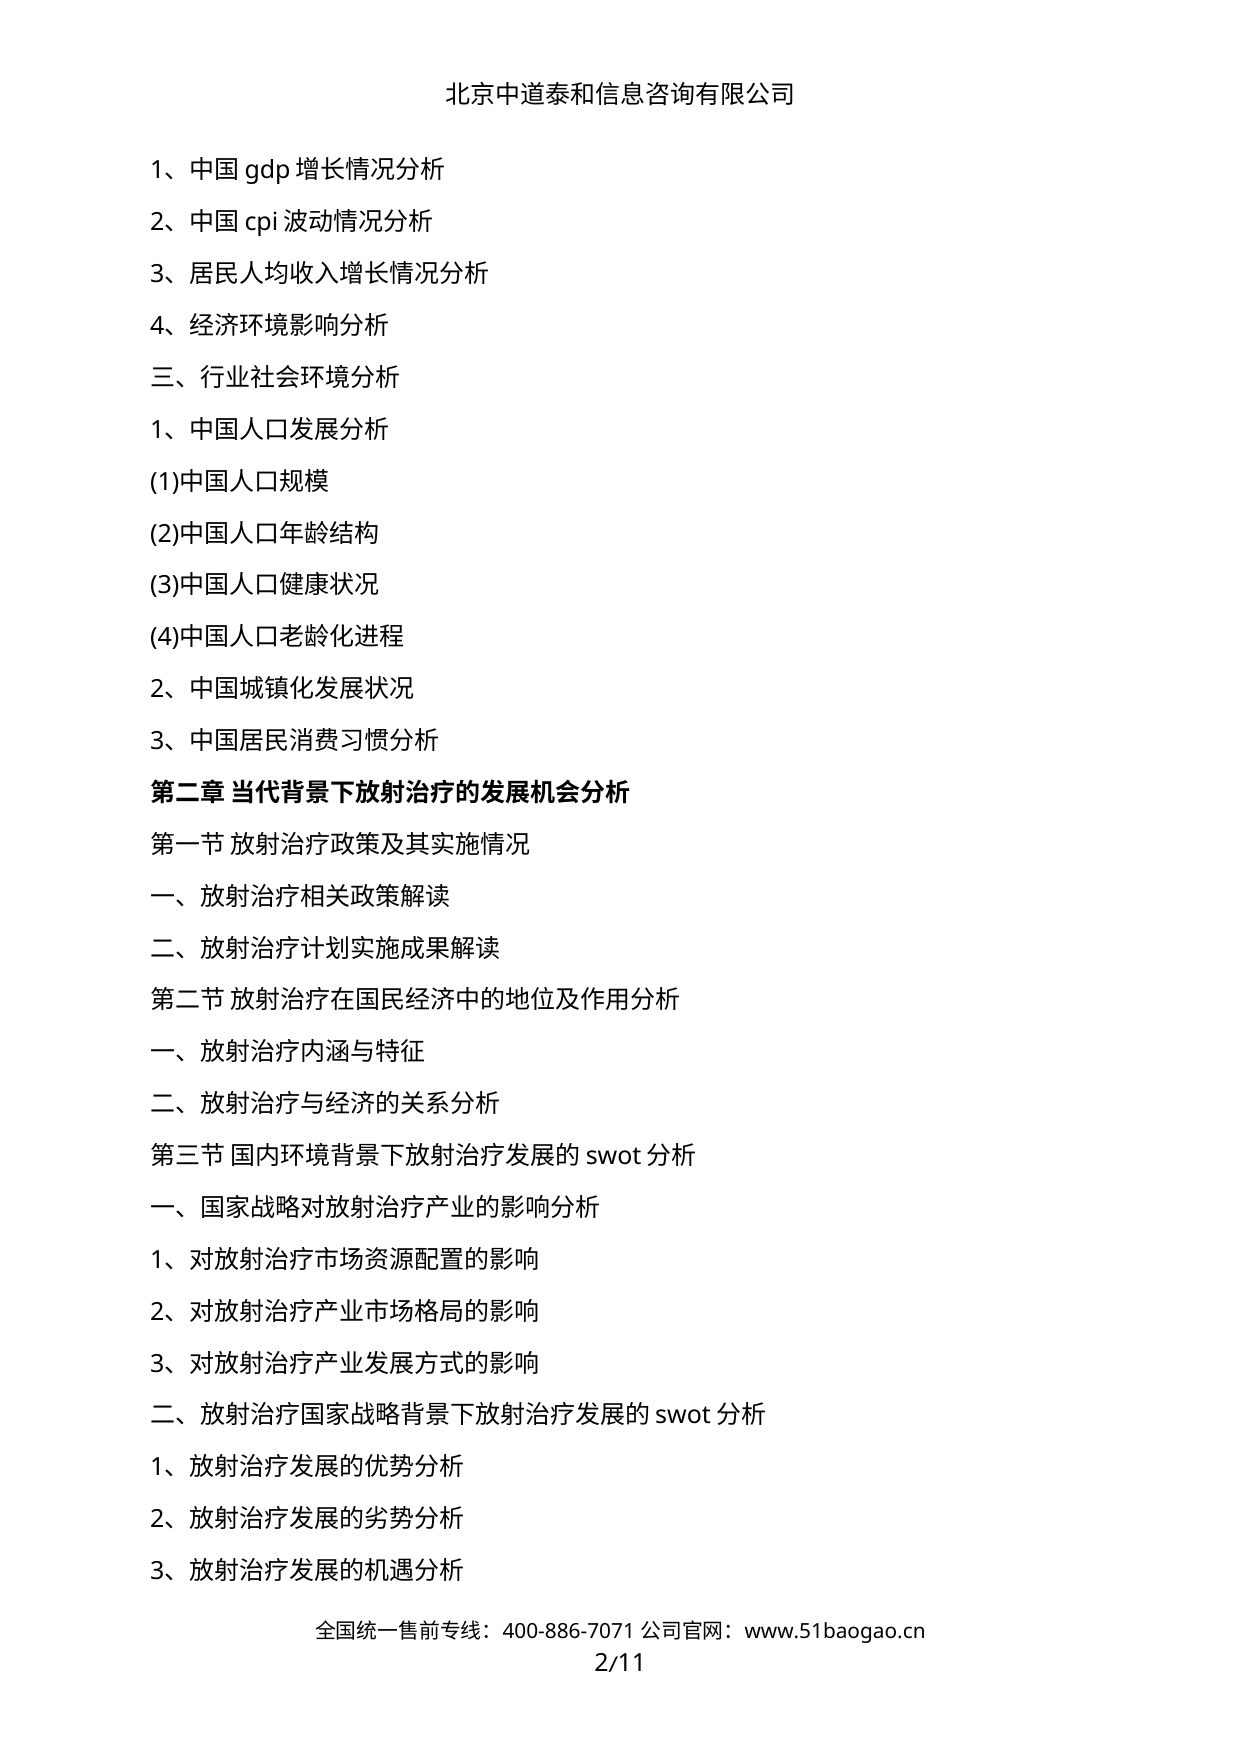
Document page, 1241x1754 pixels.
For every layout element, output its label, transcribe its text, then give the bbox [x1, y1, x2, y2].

text 3、居民人均收入增长情况分析 [150, 254, 1090, 290]
text 第二章 当代背景下放射治疗的发展机会分析 [150, 772, 1090, 809]
text 三、行业社会环境分析 [150, 357, 1090, 394]
text 2、对放射治疗产业市场格局的影响 [150, 1291, 1090, 1327]
text 3、中国居民消费习惯分析 [150, 721, 1090, 757]
text 2、中国cpi波动情况分析 [150, 202, 1090, 238]
text 二、放射治疗与经济的关系分析 [150, 1084, 1090, 1120]
text 4、经济环境影响分析 [150, 306, 1090, 342]
text 二、放射治疗计划实施成果解读 [150, 928, 1090, 964]
text 一、放射治疗内涵与特征 [150, 1032, 1090, 1068]
text (4)中国人口老龄化进程 [150, 617, 1090, 653]
text (2)中国人口年龄结构 [150, 513, 1090, 549]
text 2、放射治疗发展的劣势分析 [150, 1499, 1090, 1535]
text 2、中国城镇化发展状况 [150, 669, 1090, 705]
text 3、放射治疗发展的机遇分析 [150, 1551, 1090, 1587]
text 二、放射治疗国家战略背景下放射治疗发展的swot分析 [150, 1395, 1090, 1431]
text (3)中国人口健康状况 [150, 565, 1090, 601]
text (1)中国人口规模 [150, 461, 1090, 497]
text 一、国家战略对放射治疗产业的影响分析 [150, 1187, 1090, 1224]
text 1、对放射治疗市场资源配置的影响 [150, 1239, 1090, 1276]
text 1、中国gdp增长情况分析 [150, 150, 1090, 186]
text 一、放射治疗相关政策解读 [150, 876, 1090, 912]
text 3、对放射治疗产业发展方式的影响 [150, 1343, 1090, 1379]
text 第三节 国内环境背景下放射治疗发展的swot分析 [150, 1136, 1090, 1172]
text 1、中国人口发展分析 [150, 409, 1090, 446]
text 第二节 放射治疗在国民经济中的地位及作用分析 [150, 980, 1090, 1016]
text 第一节 放射治疗政策及其实施情况 [150, 824, 1090, 861]
text 1、放射治疗发展的优势分析 [150, 1447, 1090, 1483]
